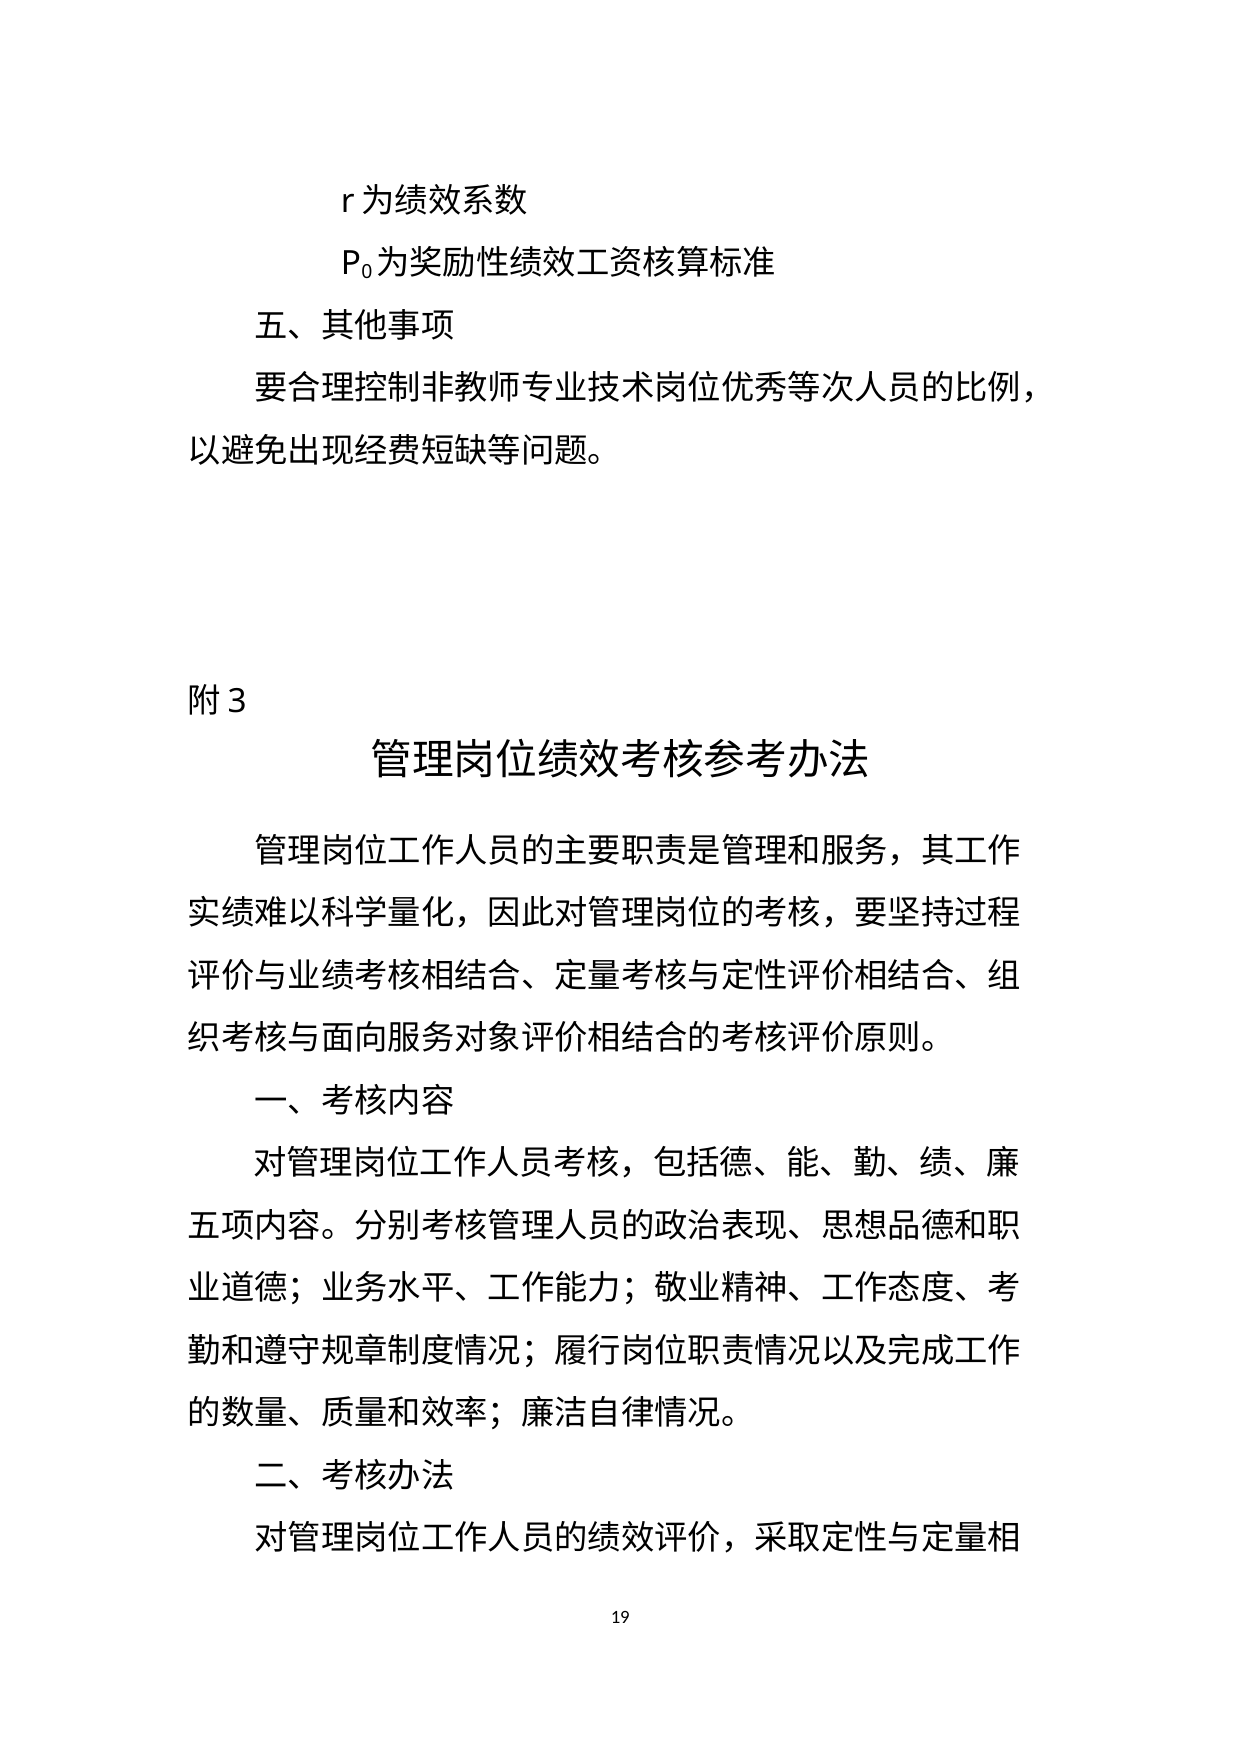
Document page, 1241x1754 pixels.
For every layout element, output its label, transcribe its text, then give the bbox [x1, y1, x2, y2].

text 管理岗位工作人员的主要职责是管理和服务，其工作实绩难以科学量化，因此对管理岗位的考核，要坚持过程评价与业绩考核相结合、定量考核与定性评价相结合、组织考核与面向服务对象评价相结合的考核评价原则。 [187, 812, 1053, 1062]
text 对管理岗位工作人员考核，包括德、能、勤、绩、廉五项内容。分别考核管理人员的政治表现、思想品德和职业道德；业务水平、工作能力；敬业精神、工作态度、考勤和遵守规章制度情况；履行岗位职责情况以及完成工作的数量、质量和效率；廉洁自律情况。 [187, 1124, 1053, 1437]
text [187, 1499, 1053, 1562]
text 要合理控制非教师专业技术岗位优秀等次人员的比例，以避免出现经费短缺等问题。 [187, 349, 1053, 474]
text 二、考核办法 [187, 1437, 1053, 1499]
text 一、考核内容 [187, 1062, 1053, 1124]
list P0为奖励性绩效工资核算标准 [187, 224, 1053, 287]
text 附3 [187, 662, 1053, 724]
text 管理岗位绩效考核参考办法 [187, 724, 1053, 787]
text 五、其他事项 [187, 287, 1053, 349]
list r为绩效系数 [187, 162, 1053, 224]
